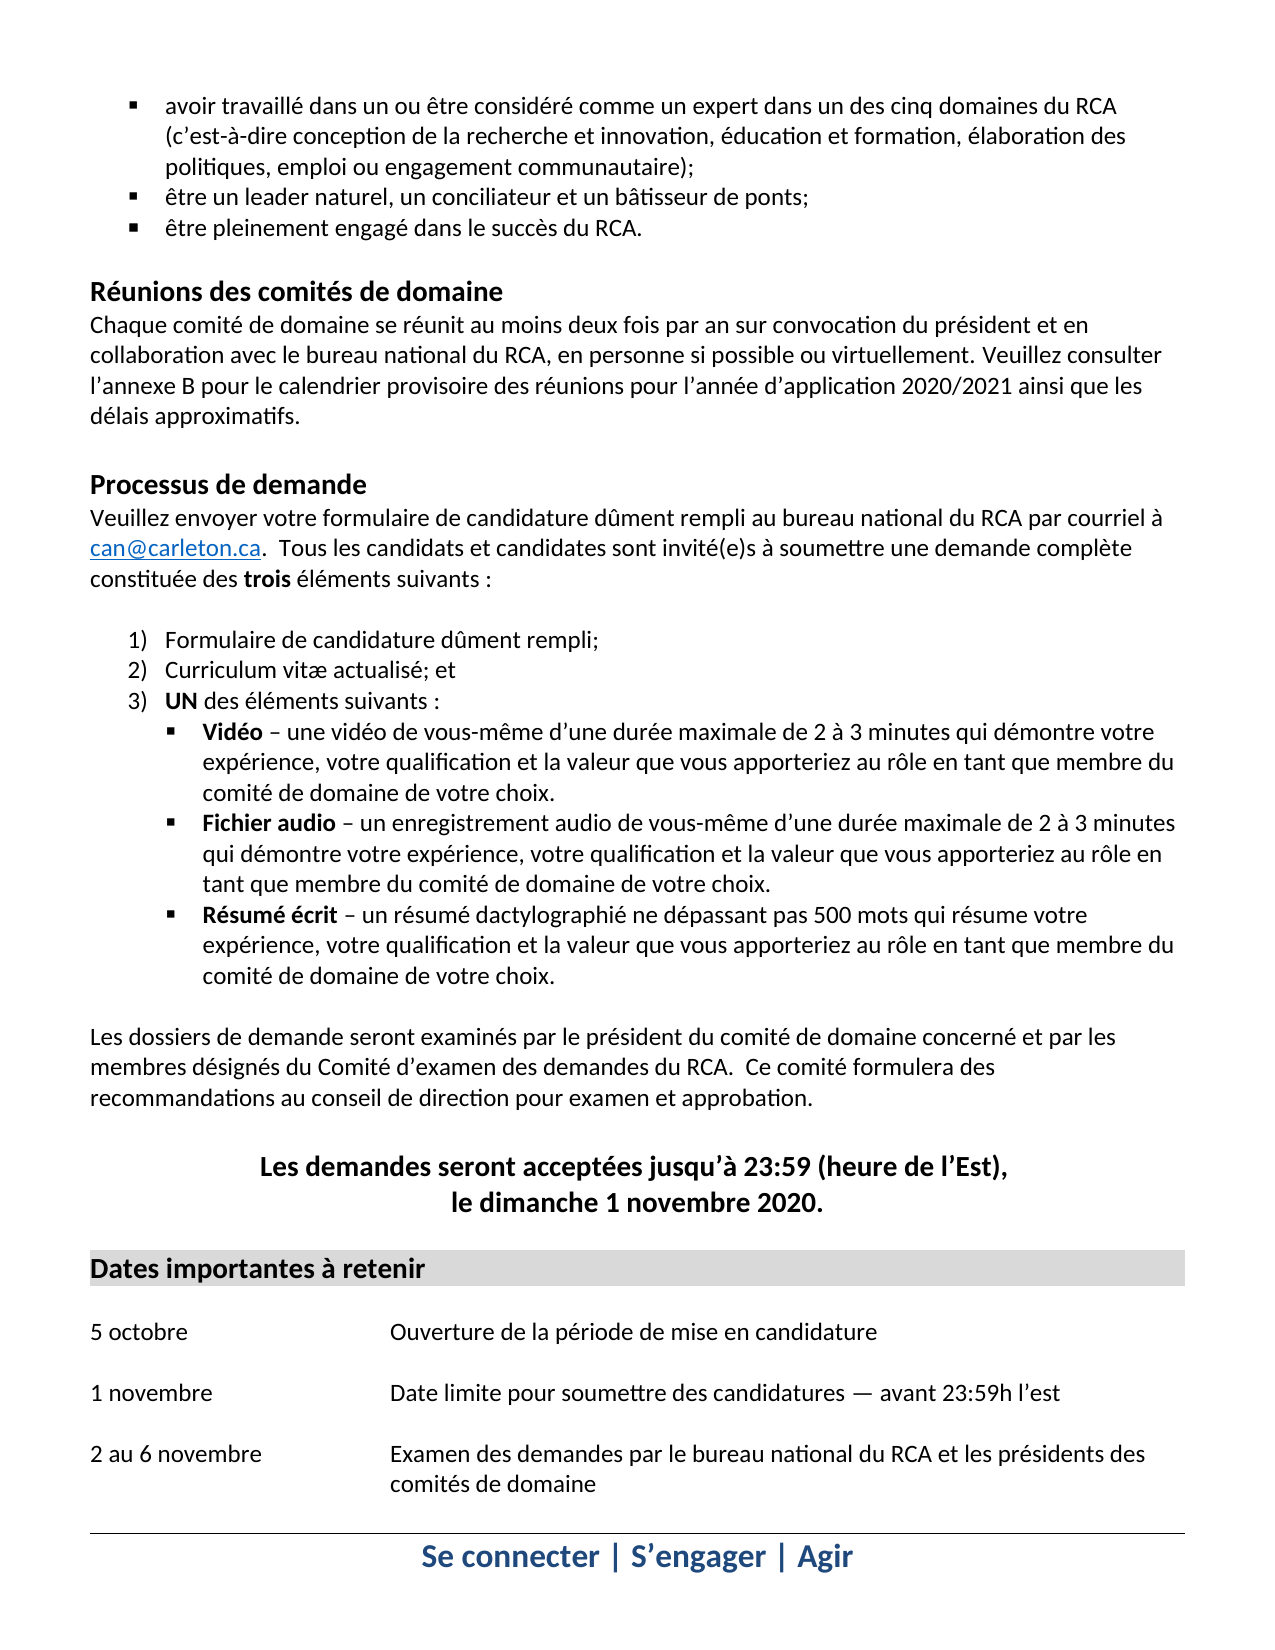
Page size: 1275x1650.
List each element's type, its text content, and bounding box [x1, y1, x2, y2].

list Curriculum vitæ actualisé; et [127, 655, 1185, 685]
text 1 novembre Date limite pour soumettre des candidatures — avant 23:59h l’est [90, 1377, 1185, 1408]
text Processus de demande [90, 466, 1185, 502]
list avoir travaillé dans un ou être considéré comme un expert dans un des cinq domaines du RCA (c’est-à-dire conception de la recherche et innovation, éducation et formation, élaboration des politiques, emploi ou engagement communautaire); [127, 90, 1185, 182]
list être pleinement engagé dans le succès du RCA. [127, 212, 1185, 243]
text 5 octobre Ouverture de la période de mise en candidature [90, 1316, 1185, 1347]
list Fichier audio – un enregistrement audio de vous-même d’une durée maximale de 2 à 3 minutes qui démontre votre expérience, votre qualification et la valeur que vous apporteriez au rôle en tant que membre du comité de domaine de votre choix. [165, 807, 1185, 899]
text Les dossiers de demande seront examinés par le président du comité de domaine concerné et par les membres désignés du Comité d’examen des demandes du RCA. Ce comité formulera des recommandations au conseil de direction pour examen et approbation. [90, 1021, 1185, 1112]
text Chaque comité de domaine se réunit au moins deux fois par an sur convocation du président et en collaboration avec le bureau national du RCA, en personne si possible ou virtuellement. Veuillez consulter l’annexe B pour le calendrier provisoire des réunions pour l’année d’application 2020/2021 ainsi que les délais approximatifs. [90, 309, 1185, 431]
text Veuillez envoyer votre formulaire de candidature dûment rempli au bureau national du RCA par courriel à can@carleton.ca. Tous les candidats et candidates sont invité(e)s à soumettre une demande complète constituée des trois éléments suivants : [90, 502, 1185, 594]
list Résumé écrit – un résumé dactylographié ne dépassant pas 500 mots qui résume votre expérience, votre qualification et la valeur que vous apporteriez au rôle en tant que membre du comité de domaine de votre choix. [165, 899, 1185, 990]
list être un leader naturel, un conciliateur et un bâtisseur de ponts; [127, 182, 1185, 212]
text Les demandes seront acceptées jusqu’à 23:59 (heure de l’Est), le dimanche 1 novembre 2020. [90, 1148, 1185, 1219]
text 2 au 6 novembre Examen des demandes par le bureau national du RCA et les présidents des comités de domaine [90, 1438, 1185, 1499]
text Réunions des comités de domaine [90, 273, 1185, 309]
text Dates importantes à retenir [90, 1250, 1185, 1286]
list UN des éléments suivants : [127, 685, 1185, 716]
list Vidéo – une vidéo de vous-même d’une durée maximale de 2 à 3 minutes qui démontre votre expérience, votre qualification et la valeur que vous apporteriez au rôle en tant que membre du comité de domaine de votre choix. [165, 716, 1185, 807]
list Formulaire de candidature dûment rempli; [127, 624, 1185, 655]
